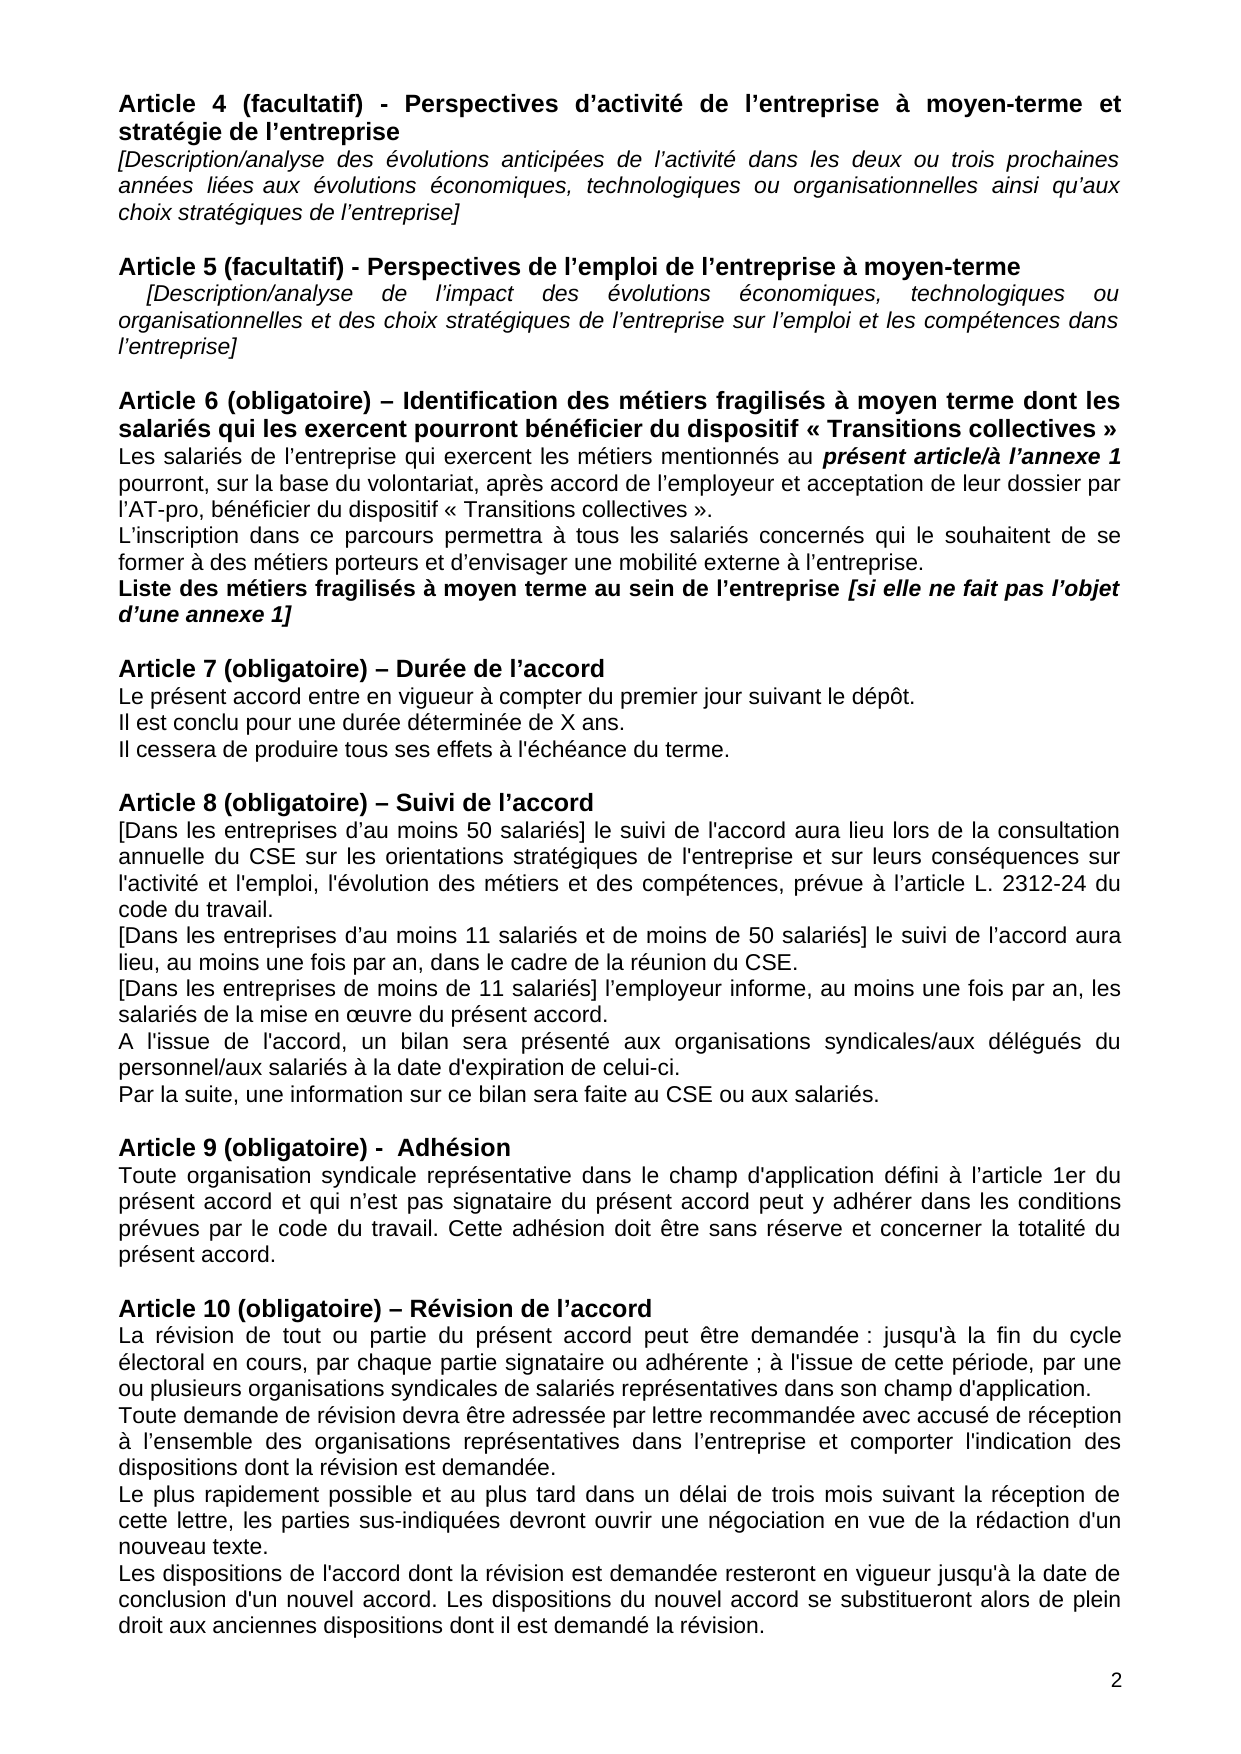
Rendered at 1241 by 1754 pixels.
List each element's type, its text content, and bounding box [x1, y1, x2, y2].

text Article 8 (obligatoire) – Suivi de l’accord [118, 788, 1122, 817]
text Les salariés de l’entreprise qui exercent les métiers mentionnés au présent article/à l’annexe 1 pourront, sur la base du volontariat, après accord de l’employeur et acceptation de leur dossier par l’AT-pro, bénéficier du dispositif « Transitions collectives ». [118, 443, 1122, 522]
text Article 9 (obligatoire) - Adhésion [118, 1133, 1122, 1162]
text [Dans les entreprises d’au moins 50 salariés] le suivi de l'accord aura lieu lors de la consultation annuelle du CSE sur les orientations stratégiques de l'entreprise et sur leurs conséquences sur l'activité et l'emploi, l'évolution des métiers et des compétences, prévue à l’article L. 2312-24 du code du travail. [118, 817, 1122, 922]
text Article 5 (facultatif) - Perspectives de l’emploi de l’entreprise à moyen-terme [118, 252, 1122, 280]
text Toute organisation syndicale représentative dans le champ d'application défini à l’article 1er du présent accord et qui n’est pas signataire du présent accord peut y adhérer dans les conditions prévues par le code du travail. Cette adhésion doit être sans réserve et concerner la totalité du présent accord. [118, 1162, 1122, 1267]
text Les dispositions de l'accord dont la révision est demandée resteront en vigueur jusqu'à la date de conclusion d'un nouvel accord. Les dispositions du nouvel accord se substitueront alors de plein droit aux anciennes dispositions dont il est demandé la révision. [118, 1560, 1122, 1639]
text Article 4 (facultatif) - Perspectives d’activité de l’entreprise à moyen-terme et stratégie de l’entreprise [118, 89, 1122, 146]
text [Dans les entreprises de moins de 11 salariés] l’employeur informe, au moins une fois par an, les salariés de la mise en œuvre du présent accord. [118, 975, 1122, 1028]
text Toute demande de révision devra être adressée par lettre recommandée avec accusé de réception à l’ensemble des organisations représentatives dans l’entreprise et comporter l'indication des dispositions dont la révision est demandée. [118, 1402, 1122, 1481]
text [Description/analyse de l’impact des évolutions économiques, technologiques ou organisationnelles et des choix stratégiques de l’entreprise sur l’emploi et les compétences dans l’entreprise] [118, 280, 1122, 359]
text [Dans les entreprises d’au moins 11 salariés et de moins de 50 salariés] le suivi de l’accord aura lieu, au moins une fois par an, dans le cadre de la réunion du CSE. [118, 922, 1122, 975]
text A l'issue de l'accord, un bilan sera présenté aux organisations syndicales/aux délégués du personnel/aux salariés à la date d'expiration de celui-ci. [118, 1028, 1122, 1081]
text Article 6 (obligatoire) – Identification des métiers fragilisés à moyen terme dont les salariés qui les exercent pourront bénéficier du dispositif « Transitions collectives » [118, 386, 1122, 443]
text [Description/analyse des évolutions anticipées de l’activité dans les deux ou trois prochaines années liées aux évolutions économiques, technologiques ou organisationnelles ainsi qu’aux choix stratégiques de l’entreprise] [118, 146, 1122, 225]
text Par la suite, une information sur ce bilan sera faite au CSE ou aux salariés. [118, 1081, 1122, 1107]
text L’inscription dans ce parcours permettra à tous les salariés concernés qui le souhaitent de se former à des métiers porteurs et d’envisager une mobilité externe à l’entreprise. [118, 522, 1122, 575]
text Liste des métiers fragilisés à moyen terme au sein de l’entreprise [si elle ne fait pas l’objet d’une annexe 1] [118, 575, 1122, 628]
text Il cessera de produire tous ses effets à l'échéance du terme. [118, 736, 1122, 762]
text Il est conclu pour une durée déterminée de X ans. [118, 709, 1122, 736]
text Le présent accord entre en vigueur à compter du premier jour suivant le dépôt. [118, 683, 1122, 709]
text Article 7 (obligatoire) – Durée de l’accord [118, 654, 1122, 683]
text La révision de tout ou partie du présent accord peut être demandée : jusqu'à la fin du cycle électoral en cours, par chaque partie signataire ou adhérente ; à l'issue de cette période, par une ou plusieurs organisations syndicales de salariés représentatives dans son champ d'application. [118, 1322, 1122, 1402]
text Article 10 (obligatoire) – Révision de l’accord [118, 1294, 1122, 1322]
text Le plus rapidement possible et au plus tard dans un délai de trois mois suivant la réception de cette lettre, les parties sus-indiquées devront ouvrir une négociation en vue de la rédaction d'un nouveau texte. [118, 1481, 1122, 1560]
